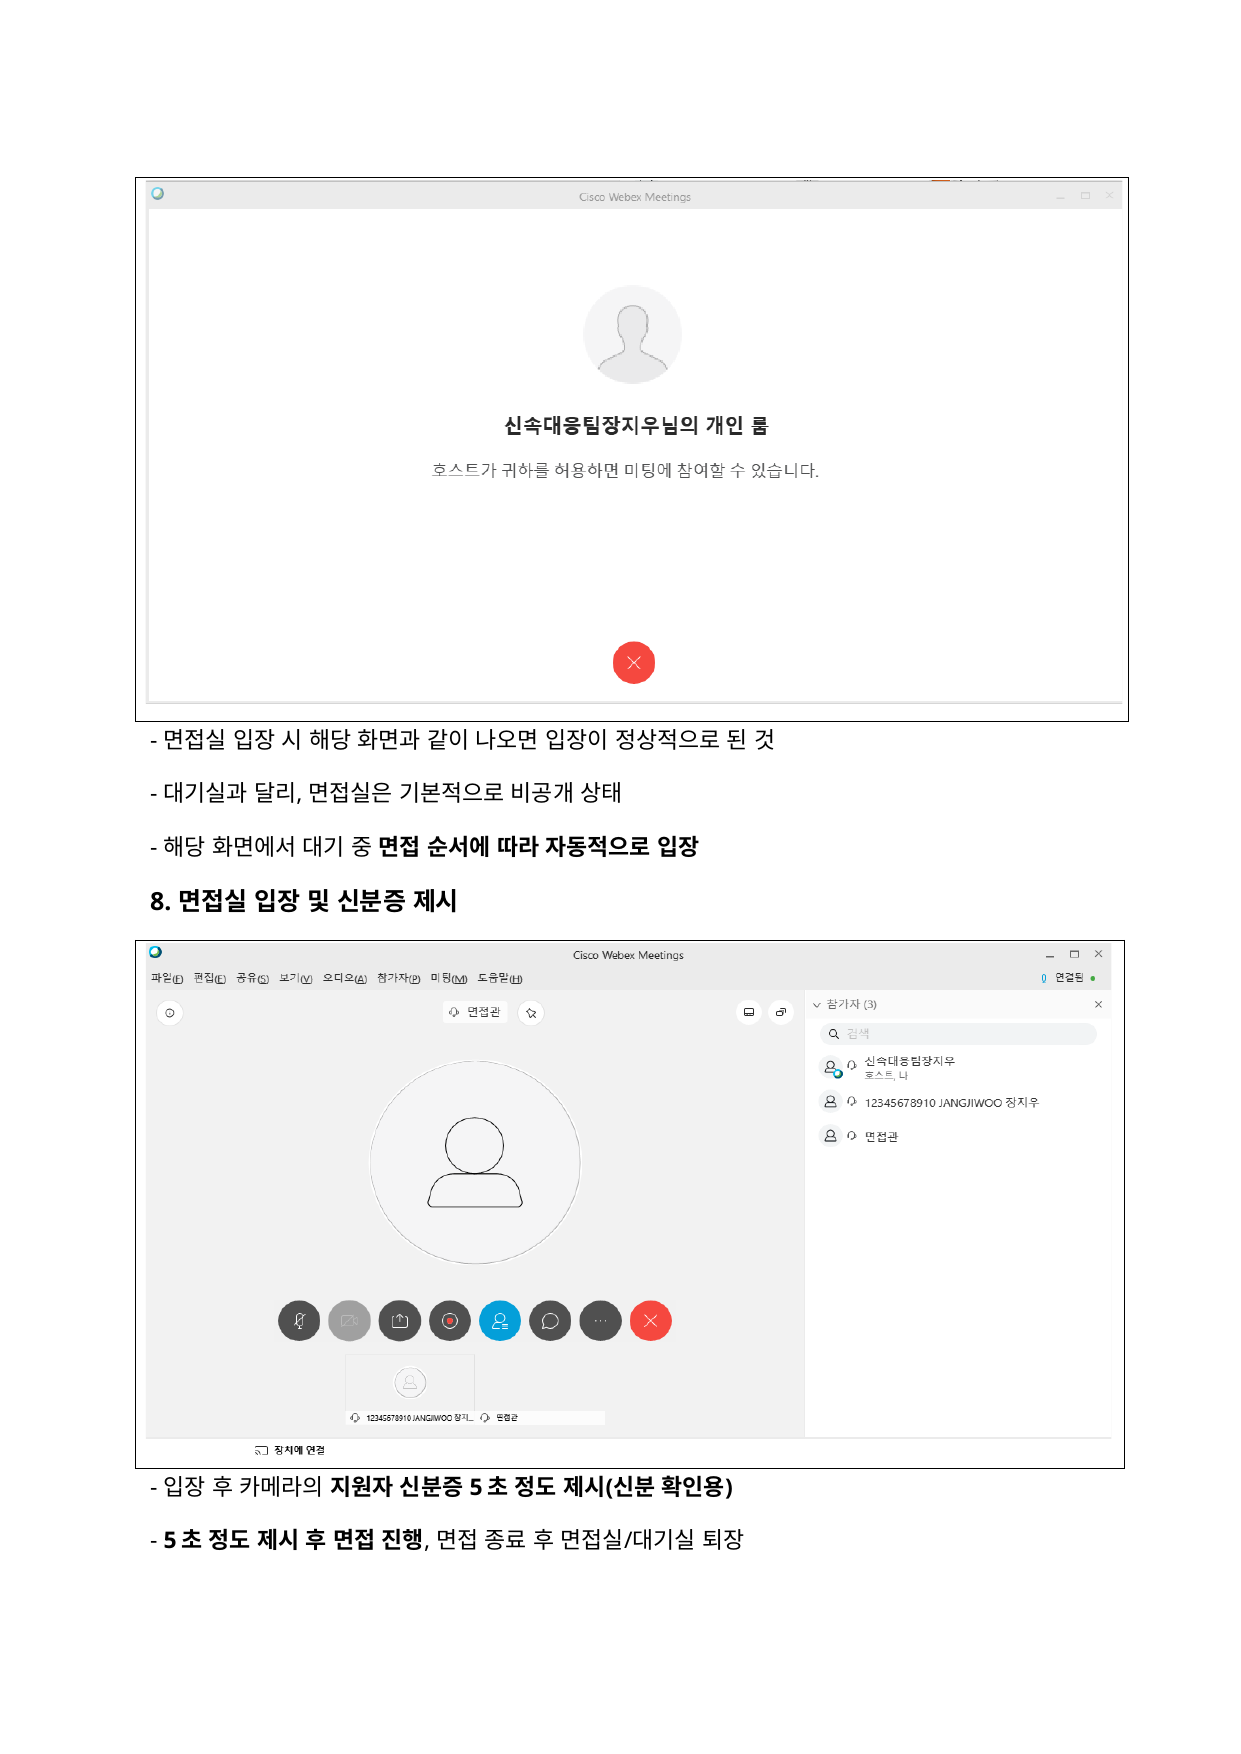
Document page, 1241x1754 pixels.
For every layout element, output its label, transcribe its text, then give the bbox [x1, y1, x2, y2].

text - 대기실과 달리, 면접실은 기본적으로 비공개 상태 [150, 775, 1090, 808]
picture [145, 943, 1112, 1465]
picture [145, 180, 1123, 704]
text - 5초 정도 제시 후 면접 진행, 면접 종료 후 면접실/대기실 퇴장 [150, 1522, 1090, 1555]
text - 입장 후 카메라의 지원자 신분증 5초 정도 제시(신분 확인용) [150, 1469, 1090, 1502]
table_header [136, 178, 1128, 721]
text 8. 면접실 입장 및 신분증 제시 [150, 882, 1090, 918]
text - 해당 화면에서 대기 중 면접 순서에 따라 자동적으로 입장 [150, 828, 1090, 862]
text - 면접실 입장 시 해당 화면과 같이 나오면 입장이 정상적으로 된 것 [150, 722, 1090, 755]
table_header [136, 941, 1124, 1468]
